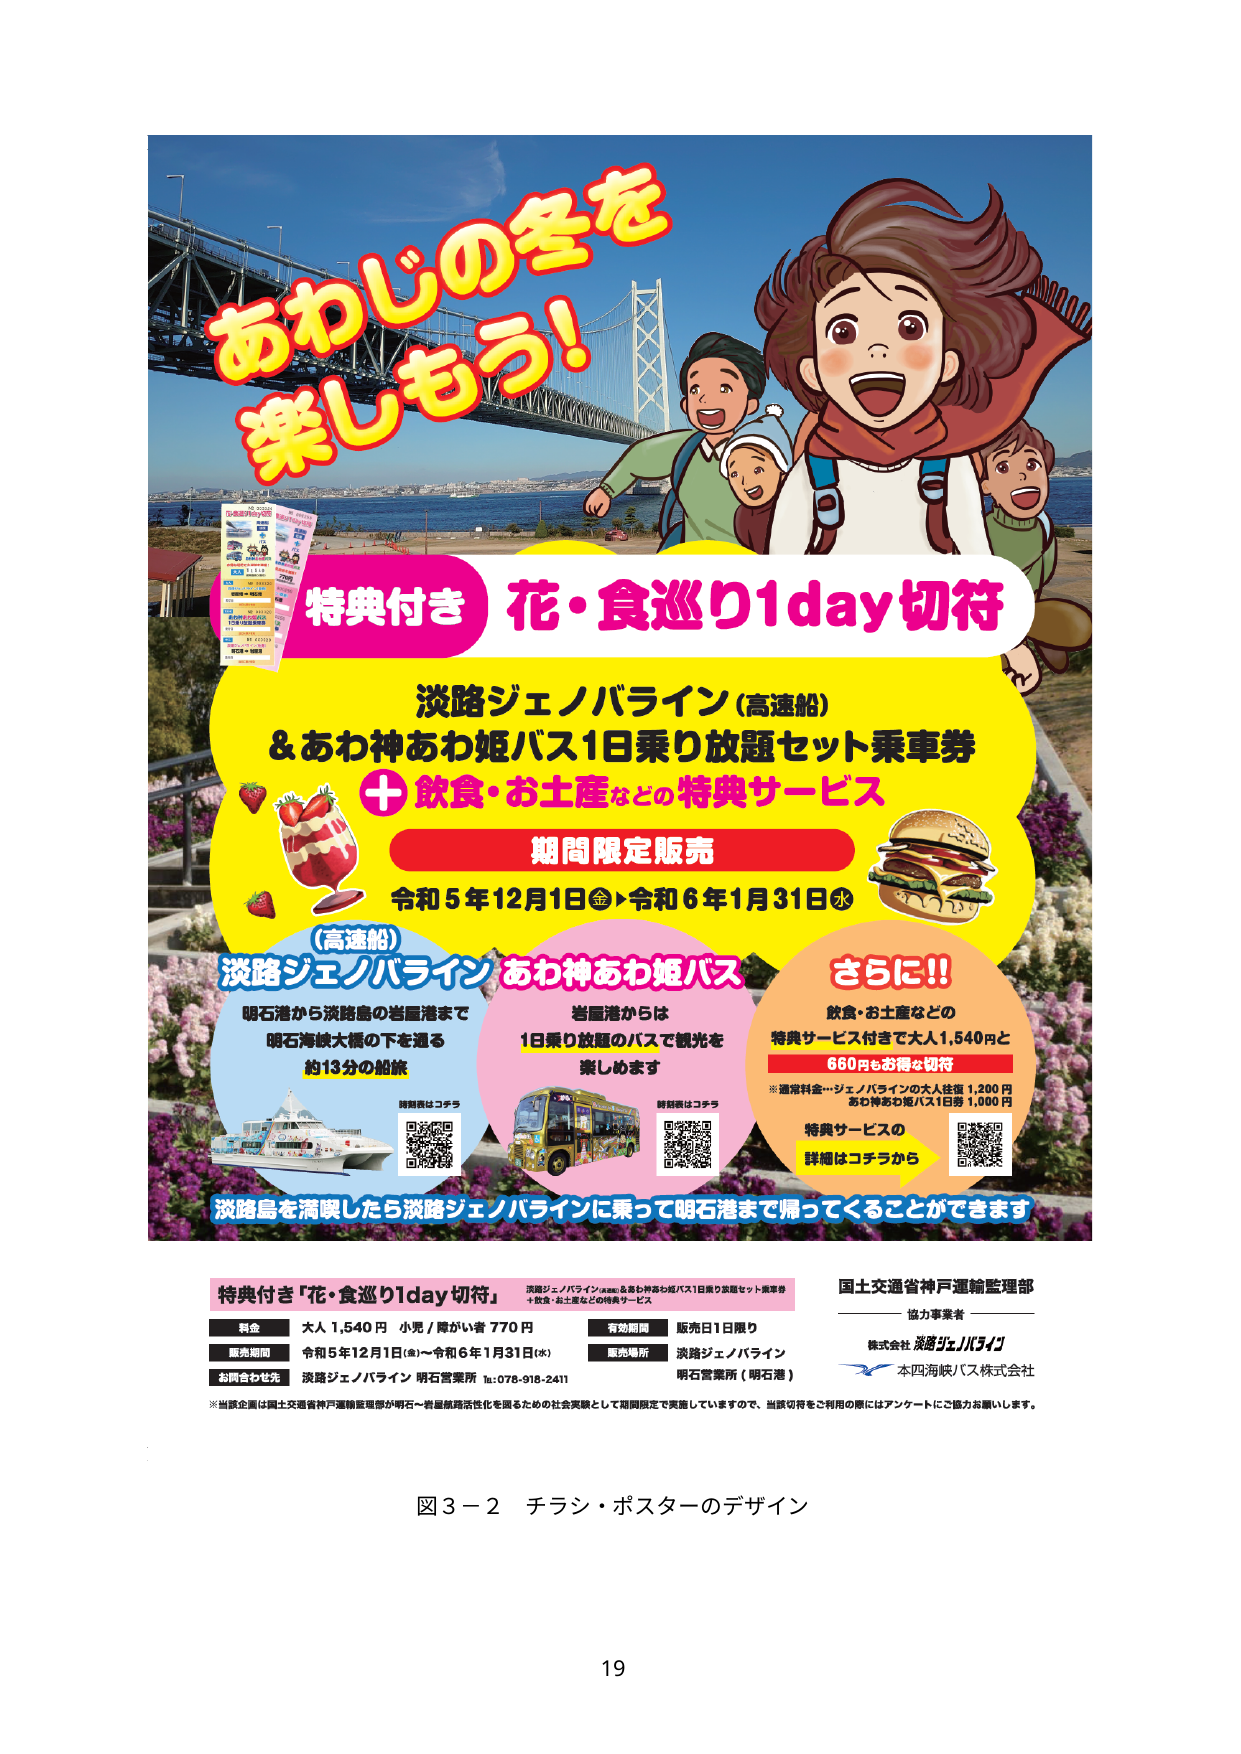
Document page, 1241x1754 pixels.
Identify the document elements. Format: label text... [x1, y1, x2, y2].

picture [147, 135, 1093, 1461]
text 図３－２ チラシ・ポスターのデザイン [148, 1486, 1078, 1523]
